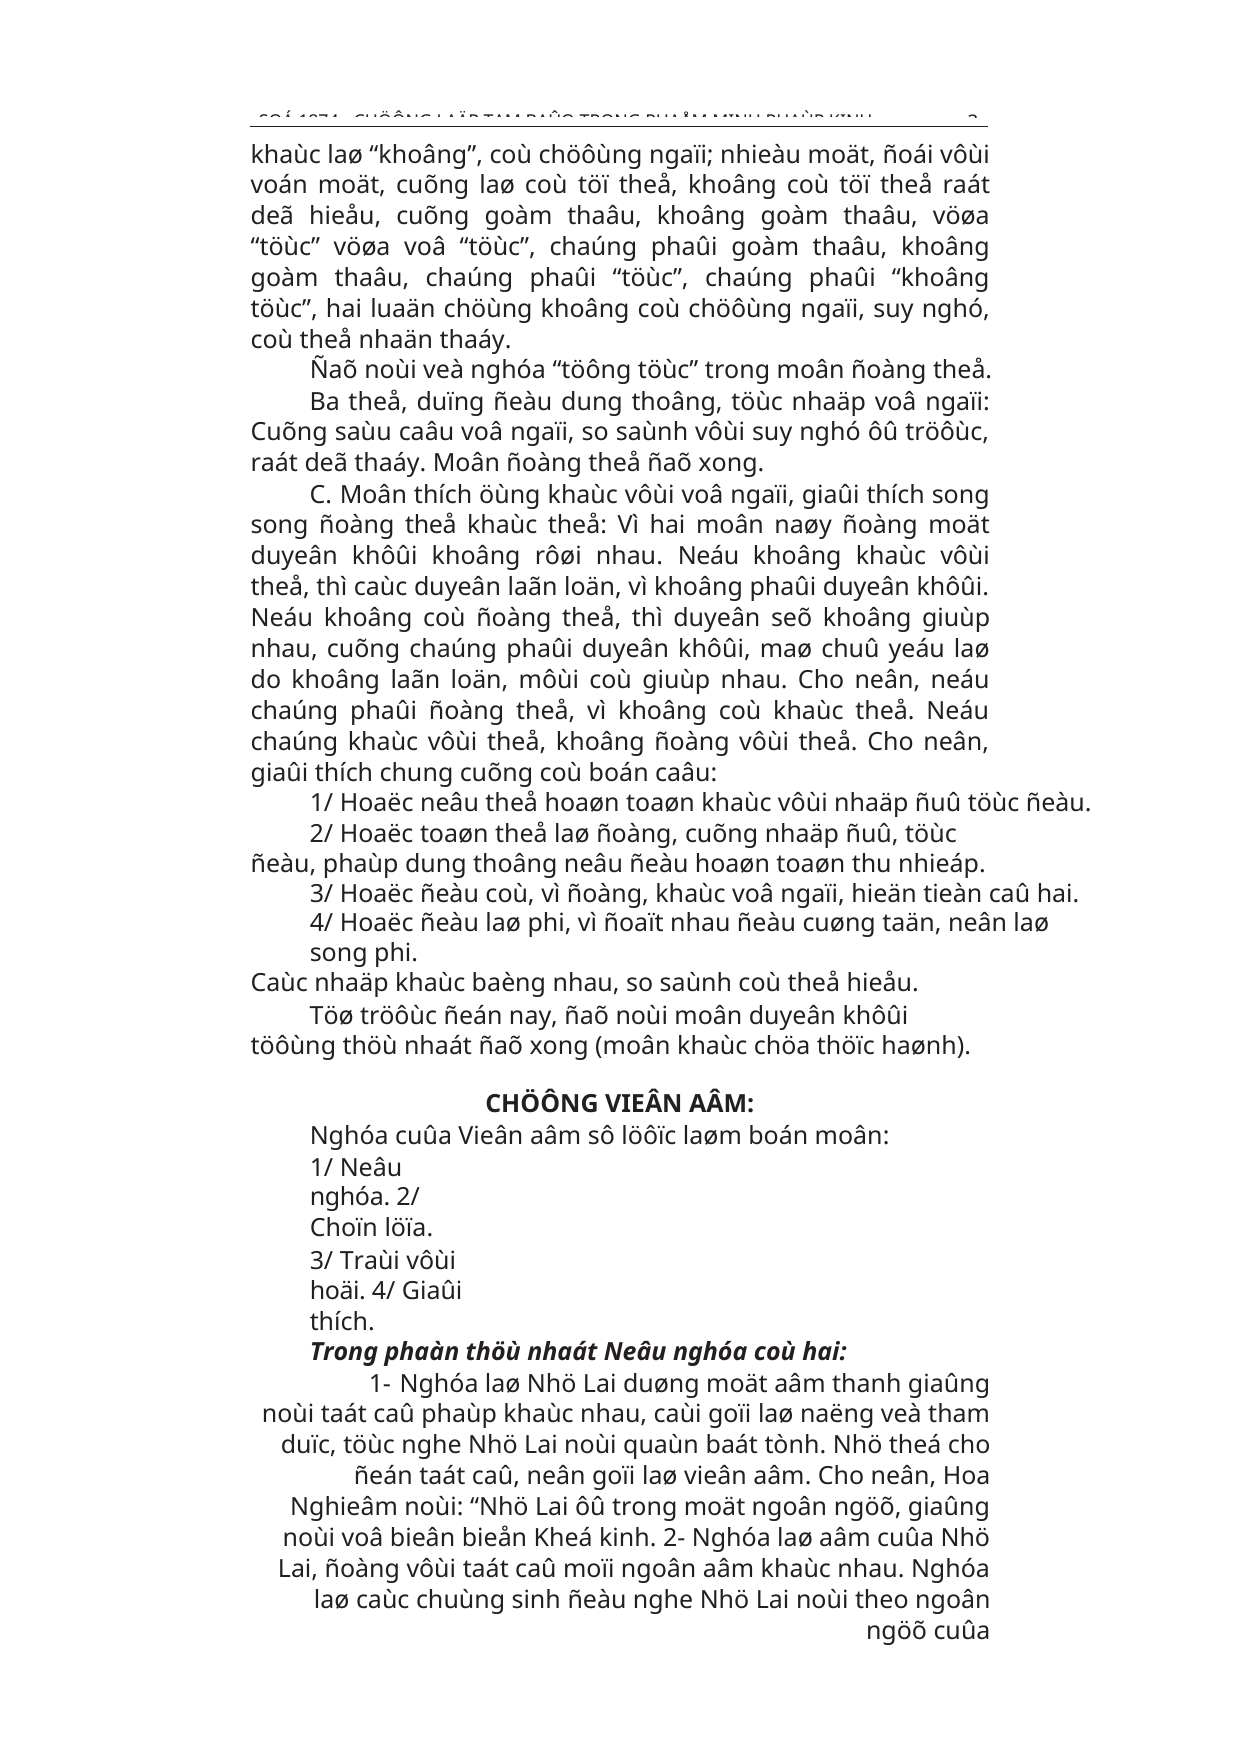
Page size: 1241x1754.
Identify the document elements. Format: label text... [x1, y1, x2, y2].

text Ba theå, duïng ñeàu dung thoâng, töùc nhaäp voâ ngaïi: Cuõng saùu caâu voâ ngaïi, so saùnh vôùi suy nghó ôû tröôùc, raát deã thaáy. Moân ñoàng theå ñaõ xong. [250, 385, 990, 478]
text khaùc laø “khoâng”, coù chöôùng ngaïi; nhieàu moät, ñoái vôùi voán moät, cuõng laø coù töï theå, khoâng coù töï theå raát deã hieåu, cuõng goàm thaâu, khoâng goàm thaâu, vöøa “töùc” vöøa voâ “töùc”, chaúng phaûi goàm thaâu, khoâng goàm thaâu, chaúng phaûi “töùc”, chaúng phaûi “khoâng töùc”, hai luaän chöùng khoâng coù chöôùng ngaïi, suy nghó, coù theå nhaän thaáy. [250, 138, 990, 356]
subtitle CHÖÔNG VIEÂN AÂM: [347, 1086, 892, 1119]
text 3/ Hoaëc ñeàu coù, vì ñoàng, khaùc voâ ngaïi, hieän tieàn caû hai. [309, 880, 1092, 908]
text Caùc nhaäp khaùc baèng nhau, so saùnh coù theå hieåu. [250, 967, 1092, 998]
text Nghóa cuûa Vieân aâm sô löôïc laøm boán moân: [309, 1119, 1092, 1150]
list Nghóa laø Nhö Lai duøng moät aâm thanh giaûng noùi taát caû phaùp khaùc nhau, caùi goïi laø naëng veà tham duïc, töùc nghe Nhö Lai noùi quaùn baát tònh. Nhö theá cho ñeán taát caû, neân goïi laø vieân aâm. Cho neân, Hoa Nghieâm noùi: “Nhö Lai ôû trong moät ngoân ngöõ, giaûng noùi voâ bieân bieån Kheá kinh. 2- Nghóa laø aâm cuûa Nhö Lai, ñoàng vôùi taát caû moïi ngoân aâm khaùc nhau. Nghóa laø caùc chuùng sinh ñeàu nghe Nhö Lai noùi theo ngoân ngöõ cuûa [252, 1367, 990, 1647]
text 4/ Hoaëc ñeàu laø phi, vì ñoaït nhau ñeàu cuøng taän, neân laø song phi. [309, 908, 1092, 967]
list Moân thích öùng khaùc vôùi voâ ngaïi, giaûi thích song song ñoàng theå khaùc theå: Vì hai moân naøy ñoàng moät duyeân khôûi khoâng rôøi nhau. Neáu khoâng khaùc vôùi theå, thì caùc duyeân laãn loän, vì khoâng phaûi duyeân khôûi. Neáu khoâng coù ñoàng theå, thì duyeân seõ khoâng giuùp nhau, cuõng chaúng phaûi duyeân khôûi, maø chuû yeáu laø do khoâng laãn loän, môùi coù giuùp nhau. Cho neân, neáu chaúng phaûi ñoàng theå, vì khoâng coù khaùc theå. Neáu chaúng khaùc vôùi theå, khoâng ñoàng vôùi theå. Cho neân, giaûi thích chung cuõng coù boán caâu: [250, 478, 990, 789]
subtitle Trong phaàn thöù nhaát Neâu nghóa coù hai: [309, 1337, 1092, 1366]
text Ñaõ noùi veà nghóa “töông töùc” trong moân ñoàng theå. [309, 356, 1092, 384]
text Töø tröôùc ñeán nay, ñaõ noùi moân duyeân khôûi töôùng thöù nhaát ñaõ xong (moân khaùc chöa thöïc haønh). [250, 999, 997, 1061]
text 1/ Neâu nghóa. 2/ Choïn löïa. [309, 1152, 466, 1244]
text 3/ Traùi vôùi hoäi. 4/ Giaûi thích. [309, 1244, 481, 1337]
text 2/ Hoaëc toaøn theå laø ñoàng, cuõng nhaäp ñuû, töùc ñeàu, phaùp dung thoâng neâu ñeàu hoaøn toaøn thu nhieáp. [250, 818, 989, 880]
text 1/ Hoaëc neâu theå hoaøn toaøn khaùc vôùi nhaäp ñuû töùc ñeàu. [309, 789, 1092, 817]
